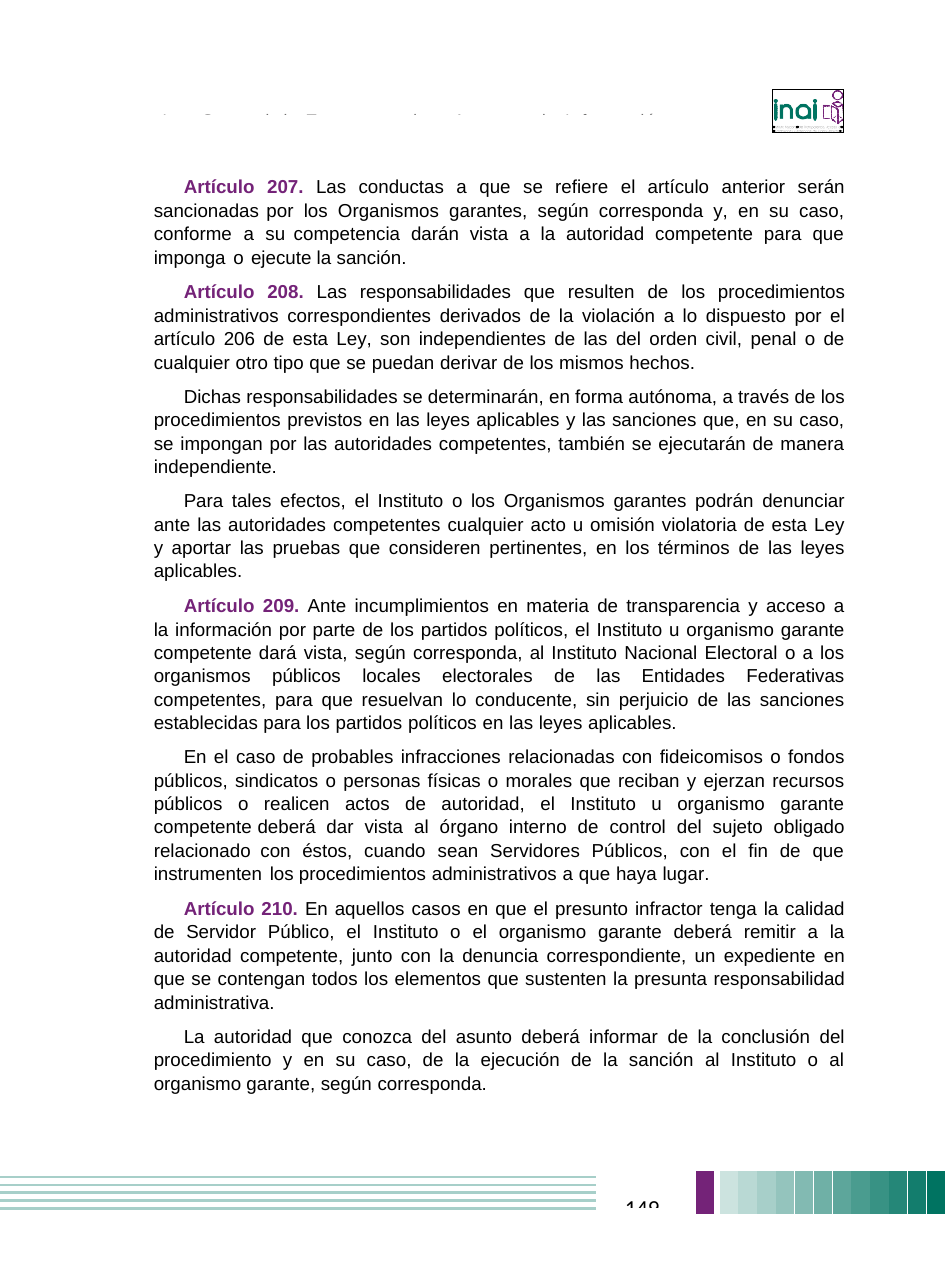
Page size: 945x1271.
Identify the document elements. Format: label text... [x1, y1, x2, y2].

text Artículo 209. Ante incumplimientos en materia de transparencia y acceso a la información por parte de los partidos políticos, el Instituto u organismo garante competente dará vista, según corresponda, al Instituto Nacional Electoral o a los organismos públicos locales electorales de las Entidades Federativas competentes, para que resuelvan lo conducente, sin perjuicio de las sanciones establecidas para los partidos políticos en las leyes aplicables. [153, 595, 844, 734]
picture [773, 90, 843, 132]
text Artículo 208. Las responsabilidades que resulten de los procedimientos administrativos correspondientes derivados de la violación a lo dispuesto por el artículo 206 de esta Ley, son independientes de las del orden civil, penal o de cualquier otro tipo que se puedan derivar de los mismos hechos. [153, 281, 845, 373]
text Para tales efectos, el Instituto o los Organismos garantes podrán denunciar ante las autoridades competentes cualquier acto u omisión violatoria de esta Ley y aportar las pruebas que consideren pertinentes, en los términos de las leyes aplicables. [153, 490, 844, 582]
text La autoridad que conozca del asunto deberá informar de la conclusión del procedimiento y en su caso, de la ejecución de la sanción al Instituto o al organismo garante, según corresponda. [153, 1026, 844, 1094]
text Artículo 207. Las conductas a que se refiere el artículo anterior serán sancionadas por los Organismos garantes, según corresponda y, en su caso, conforme a su competencia darán vista a la autoridad competente para que imponga o ejecute la sanción. [153, 176, 844, 268]
text Dichas responsabilidades se determinarán, en forma autónoma, a través de los procedimientos previstos en las leyes aplicables y las sanciones que, en su caso, se impongan por las autoridades competentes, también se ejecutarán de manera independiente. [153, 386, 844, 477]
text Artículo 210. En aquellos casos en que el presunto infractor tenga la calidad de Servidor Público, el Instituto o el organismo garante deberá remitir a la autoridad competente, junto con la denuncia correspondiente, un expediente en que se contengan todos los elementos que sustenten la presunta responsabilidad administrativa. [153, 898, 845, 1013]
text En el caso de probables infracciones relacionadas con fideicomisos o fondos públicos, sindicatos o personas físicas o morales que reciban y ejerzan recursos públicos o realicen actos de autoridad, el Instituto u organismo garante competente deberá dar vista al órgano interno de control del sujeto obligado relacionado con éstos, cuando sean Servidores Públicos, con el fin de que instrumenten los procedimientos administrativos a que haya lugar. [153, 746, 844, 885]
